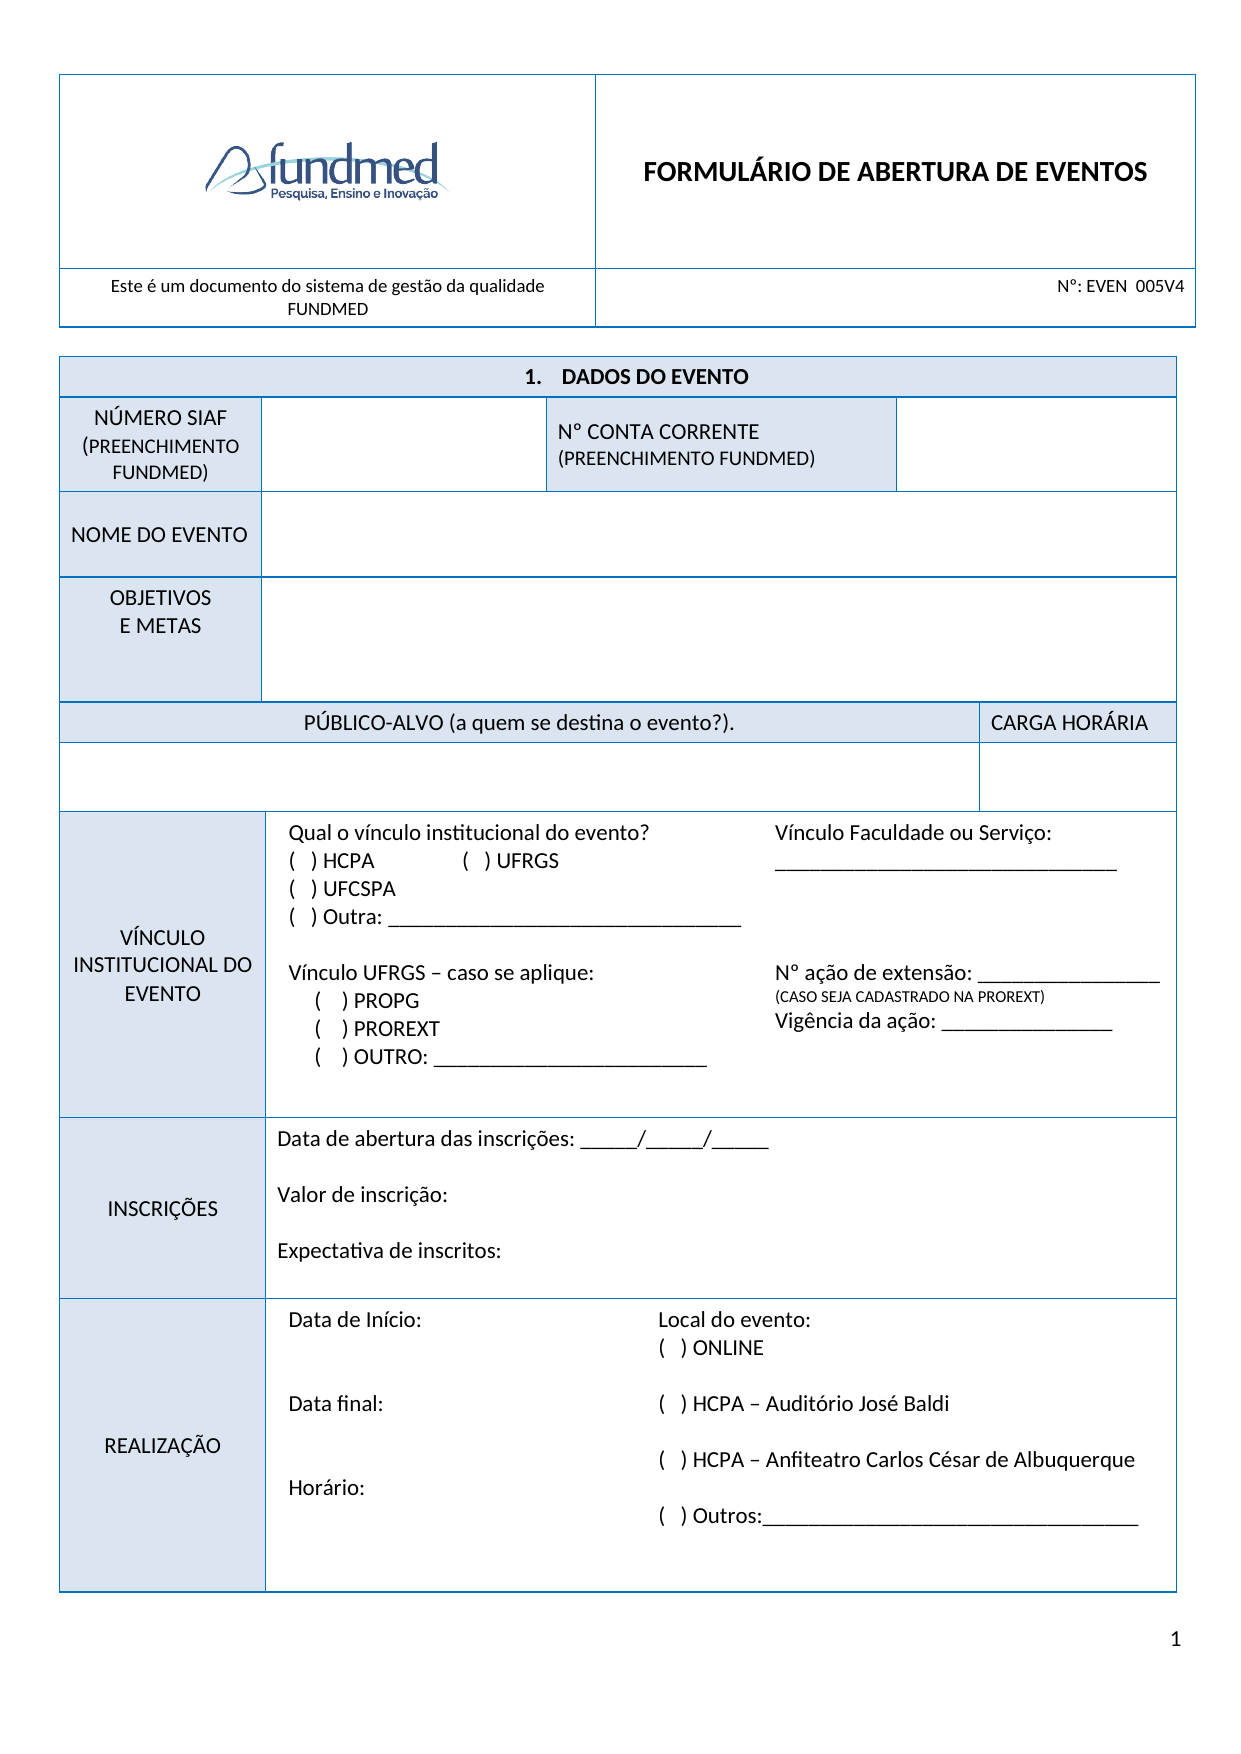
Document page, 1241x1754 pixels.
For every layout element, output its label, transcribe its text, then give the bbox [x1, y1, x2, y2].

table_cell [60, 743, 979, 811]
table_cell CARGA HORÁRIA [980, 703, 1176, 742]
table_cell INSCRIÇÕES [60, 1118, 265, 1298]
table_cell Nº CONTA CORRENTE (PREENCHIMENTO FUNDMED) [547, 398, 896, 491]
table_header DADOS DO EVENTO [60, 357, 1176, 396]
table_cell NÚMERO SIAF (PREENCHIMENTO FUNDMED) [60, 398, 261, 491]
table_cell NOME DO EVENTO [60, 492, 261, 576]
table_cell [262, 398, 546, 491]
table_cell VÍNCULO INSTITUCIONAL DO EVENTO [60, 812, 265, 1117]
table_cell [262, 492, 1176, 576]
table_cell [266, 812, 1176, 1117]
table_cell PÚBLICO-ALVO (a quem se destina o evento?). [60, 703, 979, 742]
picture [199, 80, 456, 262]
table_cell [897, 398, 1176, 491]
table_cell [980, 743, 1176, 811]
table_cell Data de abertura das inscrições: _____/_____/_____ Valor de inscrição: Expectativa de inscritos: [266, 1118, 1176, 1298]
table_cell [262, 578, 1176, 701]
table_cell OBJETIVOS E METAS [60, 578, 261, 701]
table_cell REALIZAÇÃO [60, 1299, 265, 1591]
table_cell [266, 1299, 1176, 1591]
